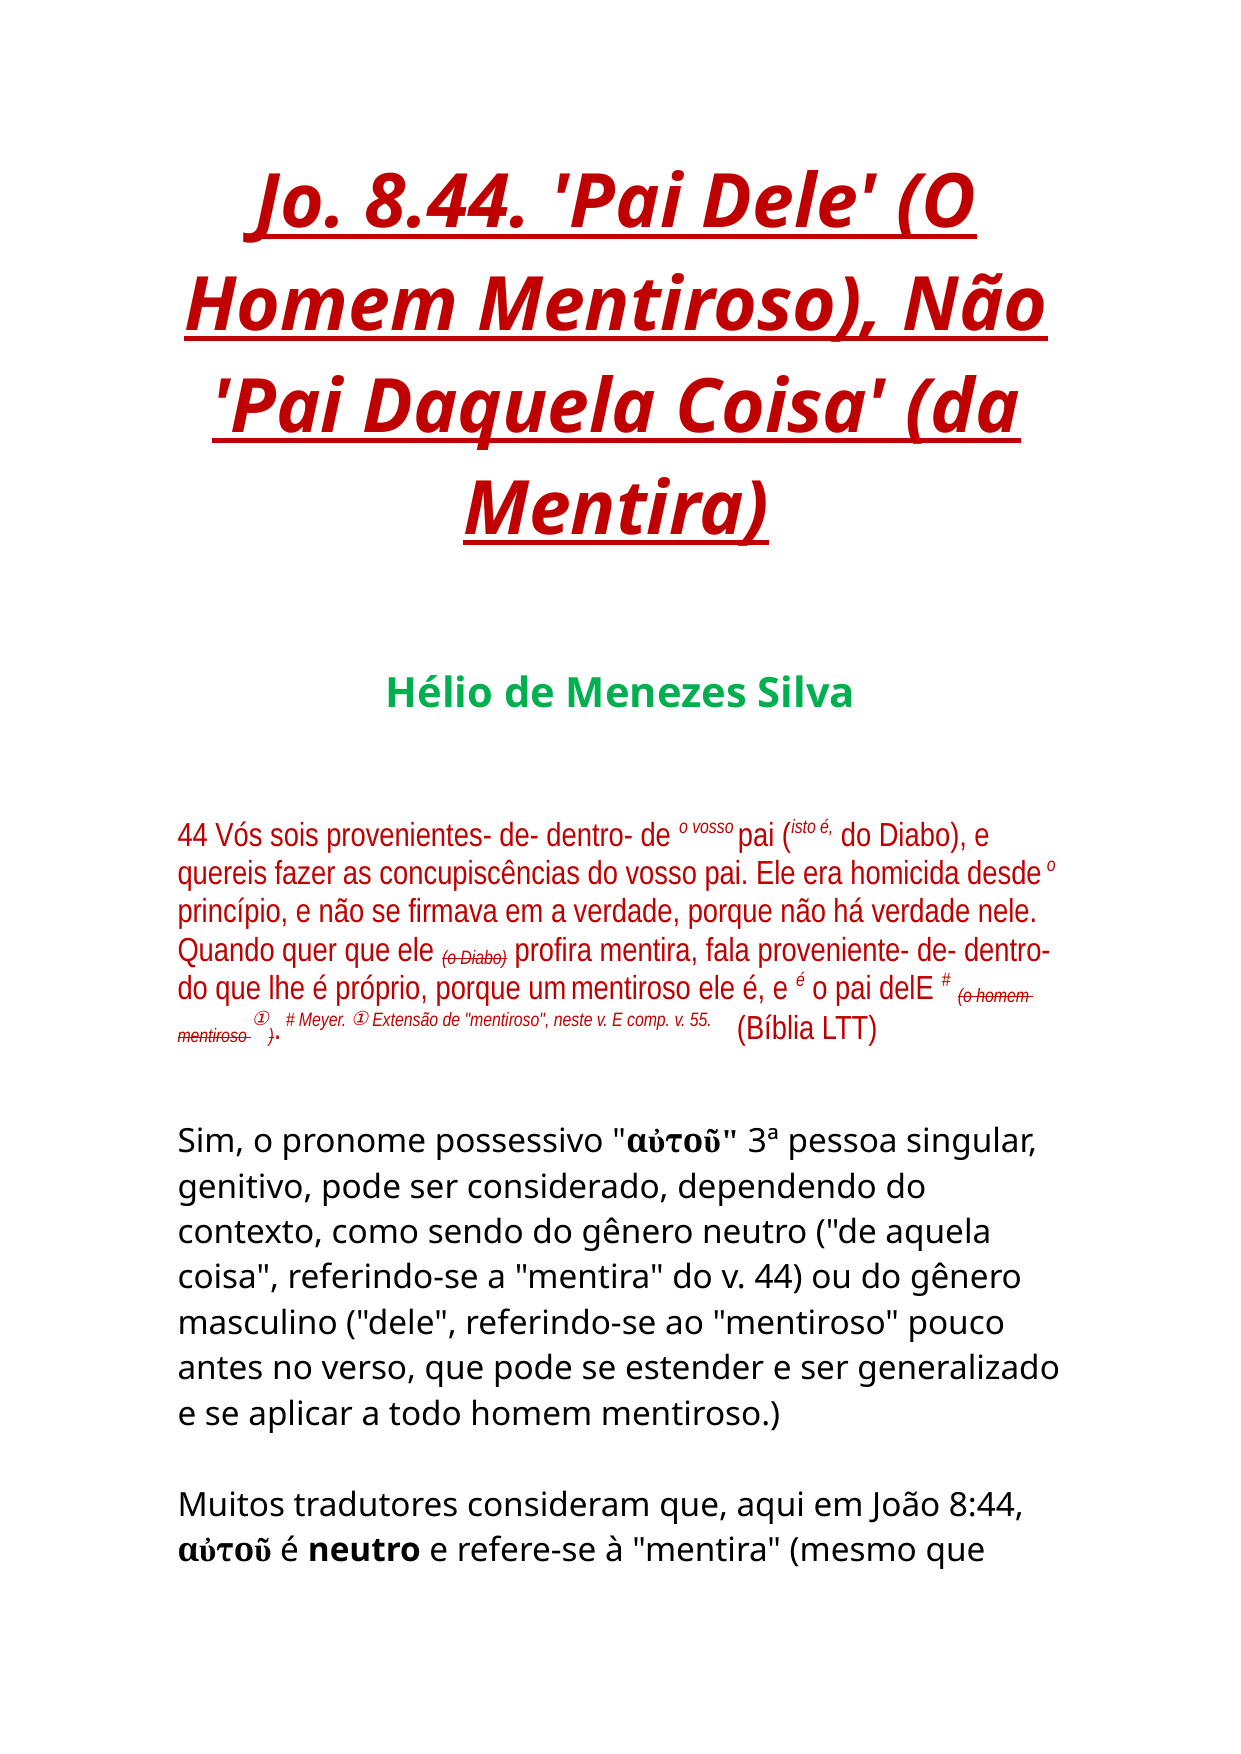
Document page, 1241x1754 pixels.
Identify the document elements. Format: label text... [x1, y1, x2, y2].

text Hélio de Menezes Silva [177, 663, 1063, 720]
text 44 Vós sois provenientes- de- dentro- de o vosso pai (isto é, do Diabo), e quereis fazer as concupiscências do vosso pai. Ele era homicida desde o princípio, e não se firmava em a verdade, porque não há verdade nele. Quando quer que ele (o Diabo) profira mentira, fala proveniente- de- dentro- do que lhe é próprio, porque um mentiroso ele é, e é o pai delE # (o homem mentiroso ①). # Meyer. ① Extensão de "mentiroso", neste v. E comp. v. 55. (Bíblia LTT) [177, 815, 1063, 1092]
subtitle Jo. 8.44. 'Pai Dele' (O Homem Mentiroso), Não 'Pai Daquela Coisa' (da Mentira) [177, 148, 1063, 556]
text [177, 1117, 1063, 1571]
